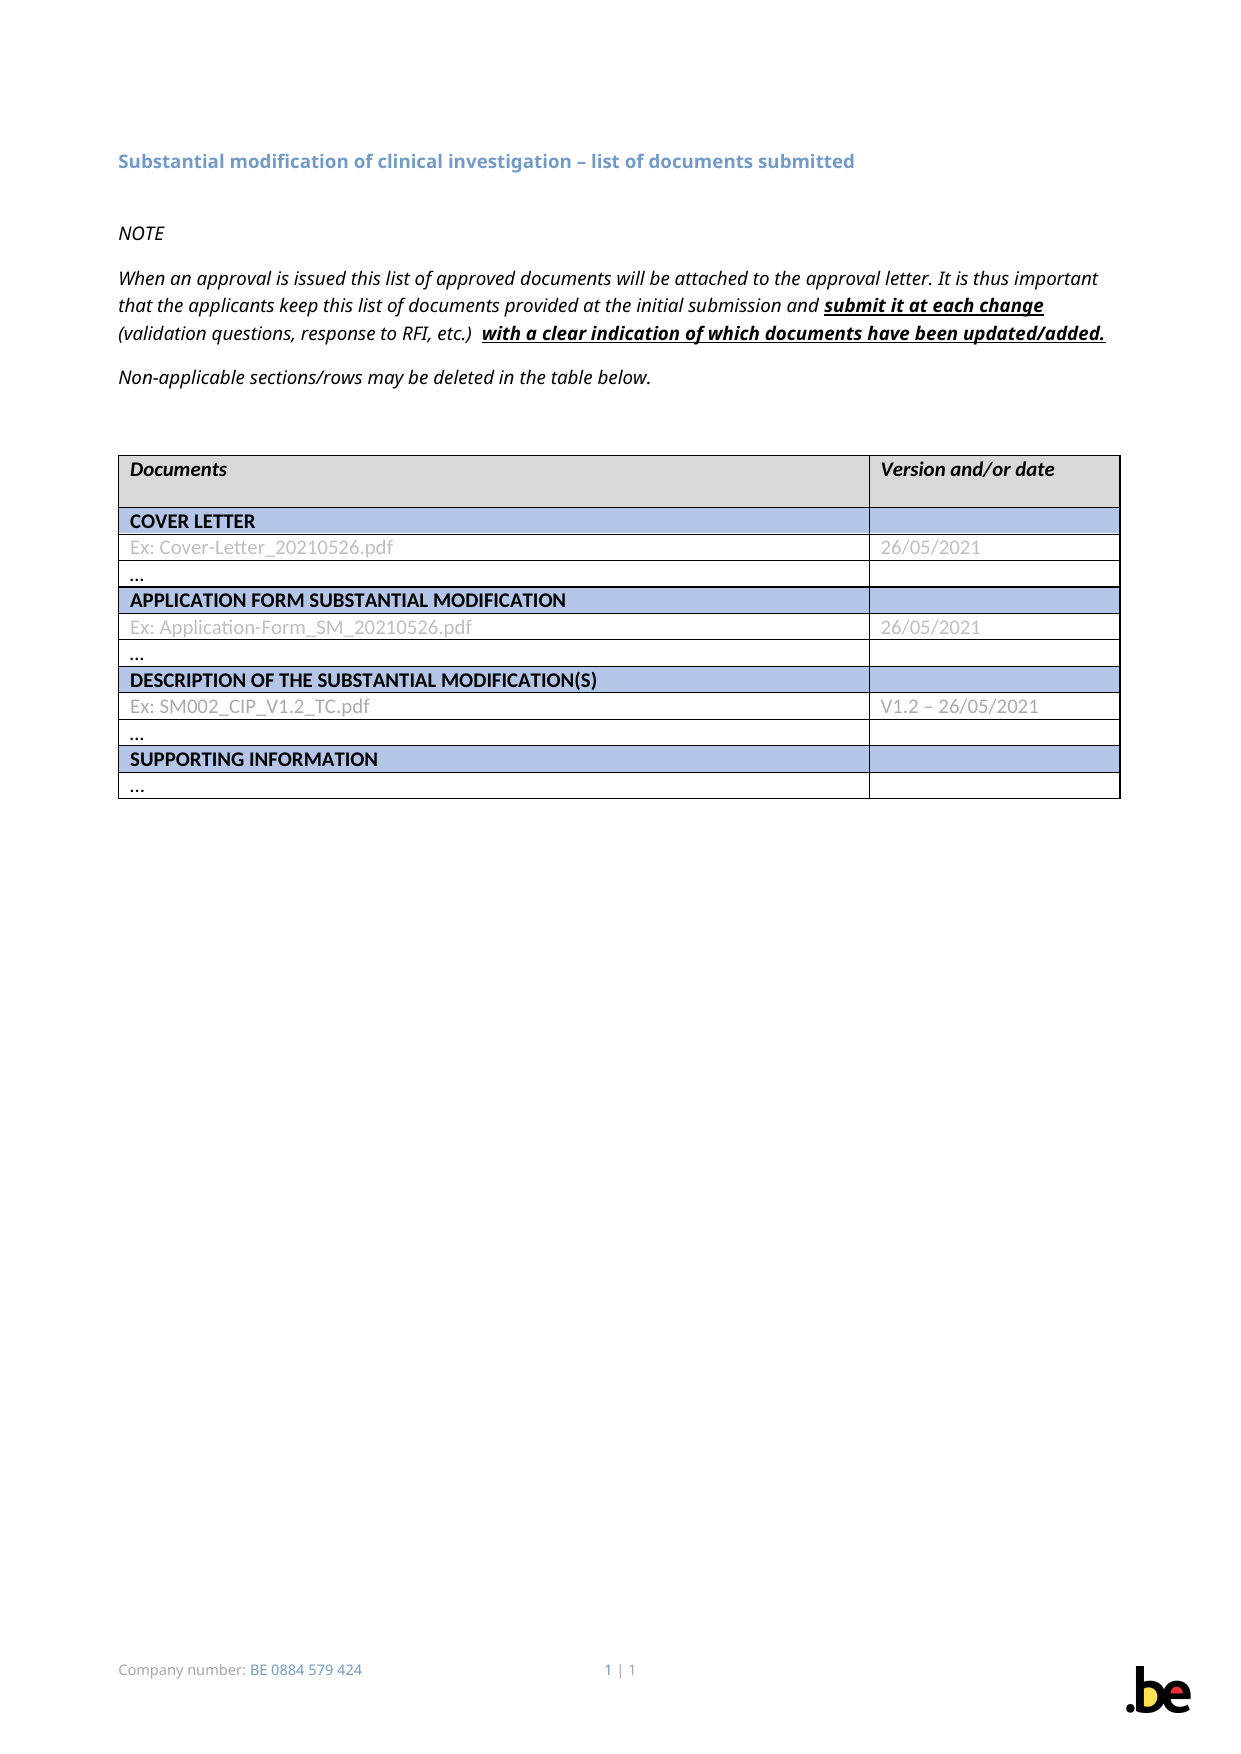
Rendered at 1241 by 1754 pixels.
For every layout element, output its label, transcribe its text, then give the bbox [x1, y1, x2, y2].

text NOTE [118, 221, 1122, 246]
table_cell [870, 720, 1119, 745]
table_cell [870, 667, 1119, 692]
table_cell [870, 773, 1119, 798]
table_cell V1.2 – 26/05/2021 [870, 693, 1119, 719]
table_cell … [119, 640, 869, 666]
text When an approval is issued this list of approved documents will be attached to the approval letter. It is thus important that the applicants keep this list of documents provided at the initial submission and submit it at each change (validation questions, response to RFI, etc.) with a clear indication of which documents have been updated/added. [118, 265, 1122, 345]
table_cell Ex: Application-Form_SM_20210526.pdf [119, 614, 869, 639]
table_header Documents [119, 456, 869, 507]
text Non-applicable sections/rows may be deleted in the table below. [118, 364, 1122, 389]
table_cell SUPPORTING INFORMATION [119, 746, 869, 772]
table_cell DESCRIPTION OF THE SUBSTANTIAL MODIFICATION(S) [119, 667, 869, 692]
table_cell [870, 508, 1119, 533]
table_cell … [119, 561, 869, 586]
table_cell 26/05/2021 [870, 614, 1119, 639]
table_cell COVER LETTER [119, 508, 869, 533]
table_cell [870, 588, 1119, 613]
table_cell Ex: SM002_CIP_V1.2_TC.pdf [119, 693, 869, 719]
table_cell [870, 640, 1119, 666]
table_cell … [119, 773, 869, 798]
table_header Version and/or date [870, 456, 1119, 507]
table_cell APPLICATION FORM SUBSTANTIAL MODIFICATION [119, 588, 869, 613]
table_cell [870, 746, 1119, 772]
table_cell [870, 561, 1119, 586]
table_cell … [119, 720, 869, 745]
table_cell 26/05/2021 [870, 535, 1119, 560]
text Substantial modification of clinical investigation – list of documents submitted [118, 148, 1122, 174]
table_cell Ex: Cover-Letter_20210526.pdf [119, 535, 869, 560]
picture [1126, 1666, 1191, 1713]
